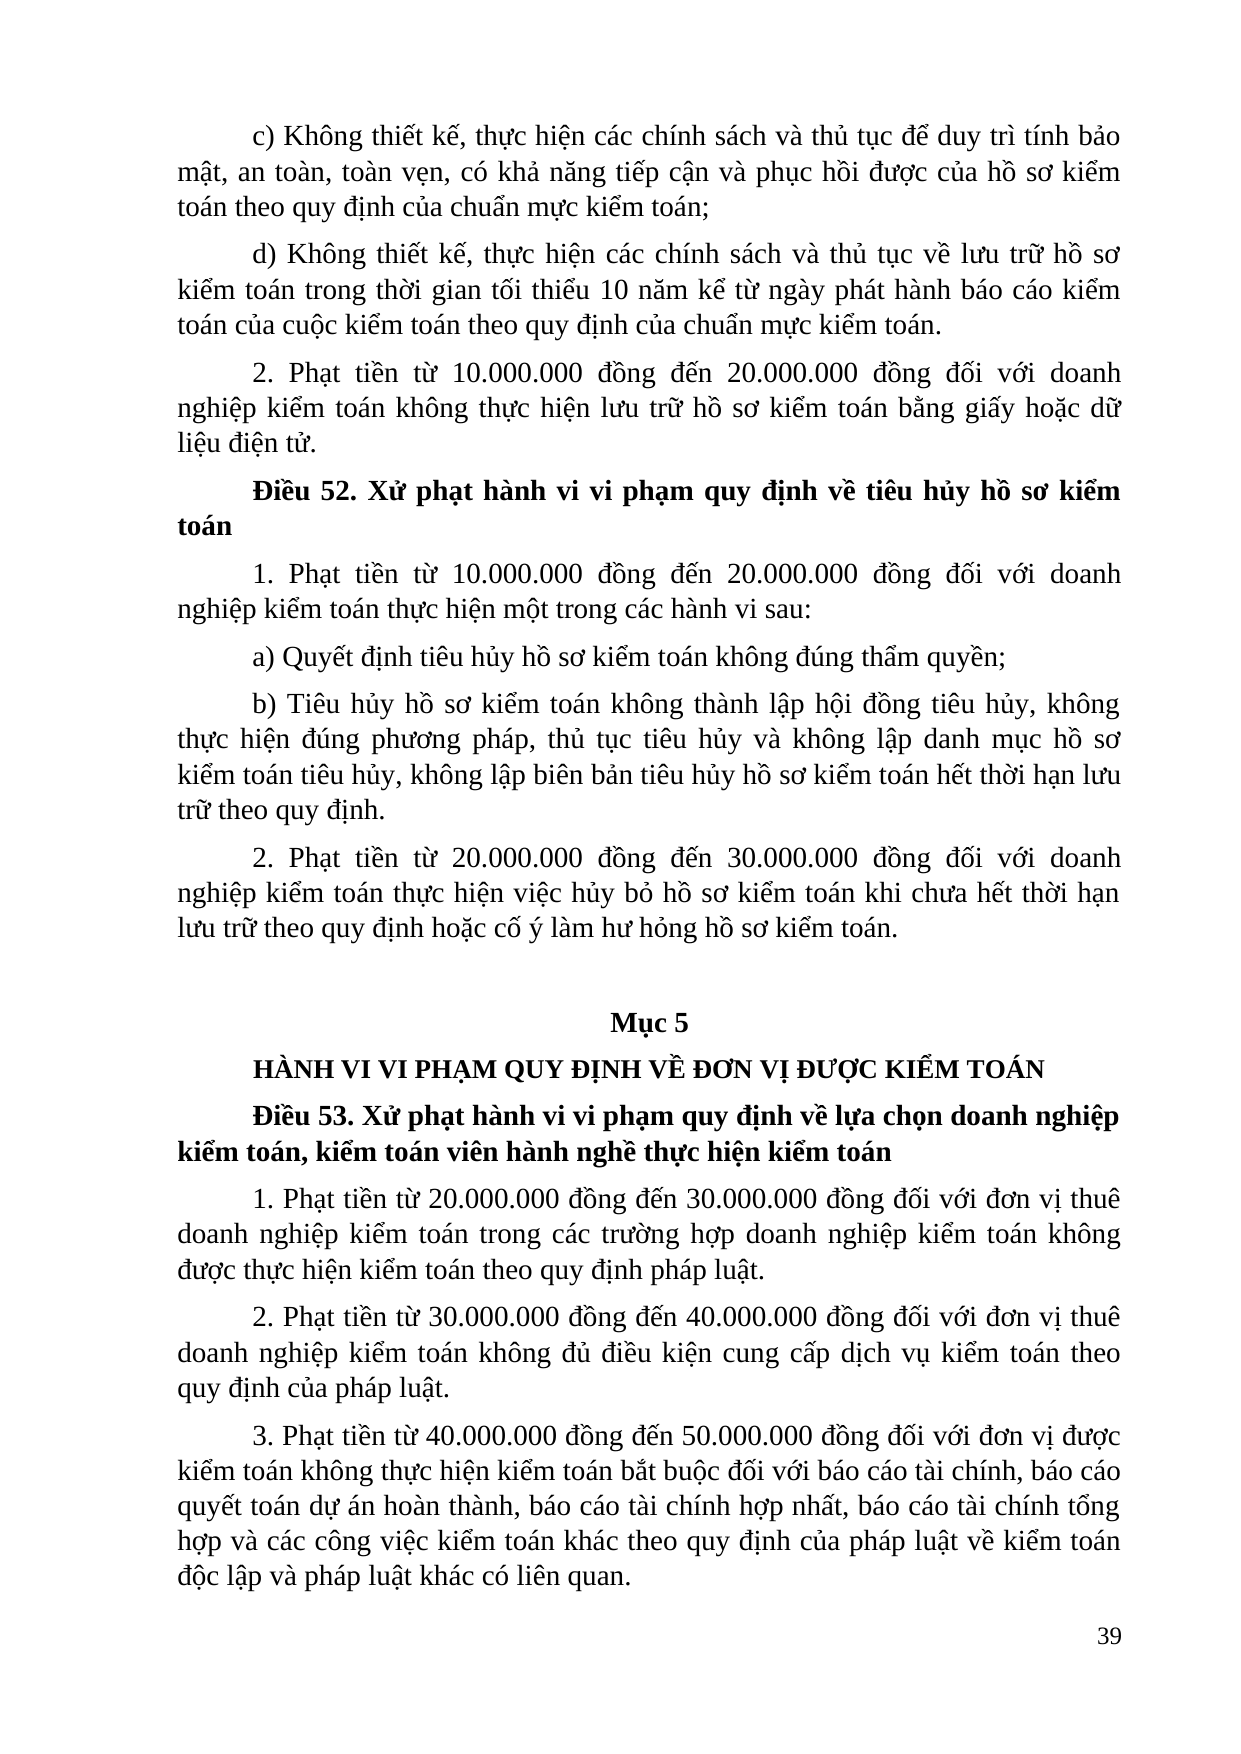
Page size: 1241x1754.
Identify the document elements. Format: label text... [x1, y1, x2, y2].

text 2. Phạt tiền từ 10.000.000 đồng đến 20.000.000 đồng đối với doanh nghiệp kiểm toán không thực hiện lưu trữ hồ sơ kiểm toán bằng giấy hoặc dữ liệu điện tử. [177, 355, 1122, 459]
text 3. Phạt tiền từ 40.000.000 đồng đến 50.000.000 đồng đối với đơn vị được kiểm toán không thực hiện kiểm toán bắt buộc đối với báo cáo tài chính, báo cáo quyết toán dự án hoàn thành, báo cáo tài chính hợp nhất, báo cáo tài chính tổng hợp và các công việc kiểm toán khác theo quy định của pháp luật về kiểm toán độc lập và pháp luật khác có liên quan. [177, 1418, 1122, 1592]
text 2. Phạt tiền từ 20.000.000 đồng đến 30.000.000 đồng đối với doanh nghiệp kiểm toán thực hiện việc hủy bỏ hồ sơ kiểm toán khi chưa hết thời hạn lưu trữ theo quy định hoặc cố ý làm hư hỏng hồ sơ kiểm toán. [177, 840, 1122, 944]
text Điều 53. Xử phạt hành vi vi phạm quy định về lựa chọn doanh nghiệp kiểm toán, kiểm toán viên hành nghề thực hiện kiểm toán [177, 1098, 1122, 1167]
text 1. Phạt tiền từ 20.000.000 đồng đến 30.000.000 đồng đối với đơn vị thuê doanh nghiệp kiểm toán trong các trường hợp doanh nghiệp kiểm toán không được thực hiện kiểm toán theo quy định pháp luật. [177, 1181, 1122, 1285]
text Mục 5 [177, 1006, 1122, 1039]
text d) Không thiết kế, thực hiện các chính sách và thủ tục về lưu trữ hồ sơ kiểm toán trong thời gian tối thiểu 10 năm kể từ ngày phát hành báo cáo kiểm toán của cuộc kiểm toán theo quy định của chuẩn mực kiểm toán. [177, 237, 1122, 341]
text HÀNH VI VI PHẠM QUY ĐỊNH VỀ ĐƠN VỊ ĐƯỢC KIỂM TOÁN [177, 1053, 1122, 1084]
text c) Không thiết kế, thực hiện các chính sách và thủ tục để duy trì tính bảo mật, an toàn, toàn vẹn, có khả năng tiếp cận và phục hồi được của hồ sơ kiểm toán theo quy định của chuẩn mực kiểm toán; [177, 118, 1122, 222]
text 1. Phạt tiền từ 10.000.000 đồng đến 20.000.000 đồng đối với doanh nghiệp kiểm toán thực hiện một trong các hành vi sau: [177, 556, 1122, 624]
text Điều 52. Xử phạt hành vi vi phạm quy định về tiêu hủy hồ sơ kiểm toán [177, 473, 1122, 542]
text a) Quyết định tiêu hủy hồ sơ kiểm toán không đúng thẩm quyền; [177, 639, 1122, 672]
text b) Tiêu hủy hồ sơ kiểm toán không thành lập hội đồng tiêu hủy, không thực hiện đúng phương pháp, thủ tục tiêu hủy và không lập danh mục hồ sơ kiểm toán tiêu hủy, không lập biên bản tiêu hủy hồ sơ kiểm toán hết thời hạn lưu trữ theo quy định. [177, 686, 1122, 826]
text 2. Phạt tiền từ 30.000.000 đồng đến 40.000.000 đồng đối với đơn vị thuê doanh nghiệp kiểm toán không đủ điều kiện cung cấp dịch vụ kiểm toán theo quy định của pháp luật. [177, 1299, 1122, 1403]
